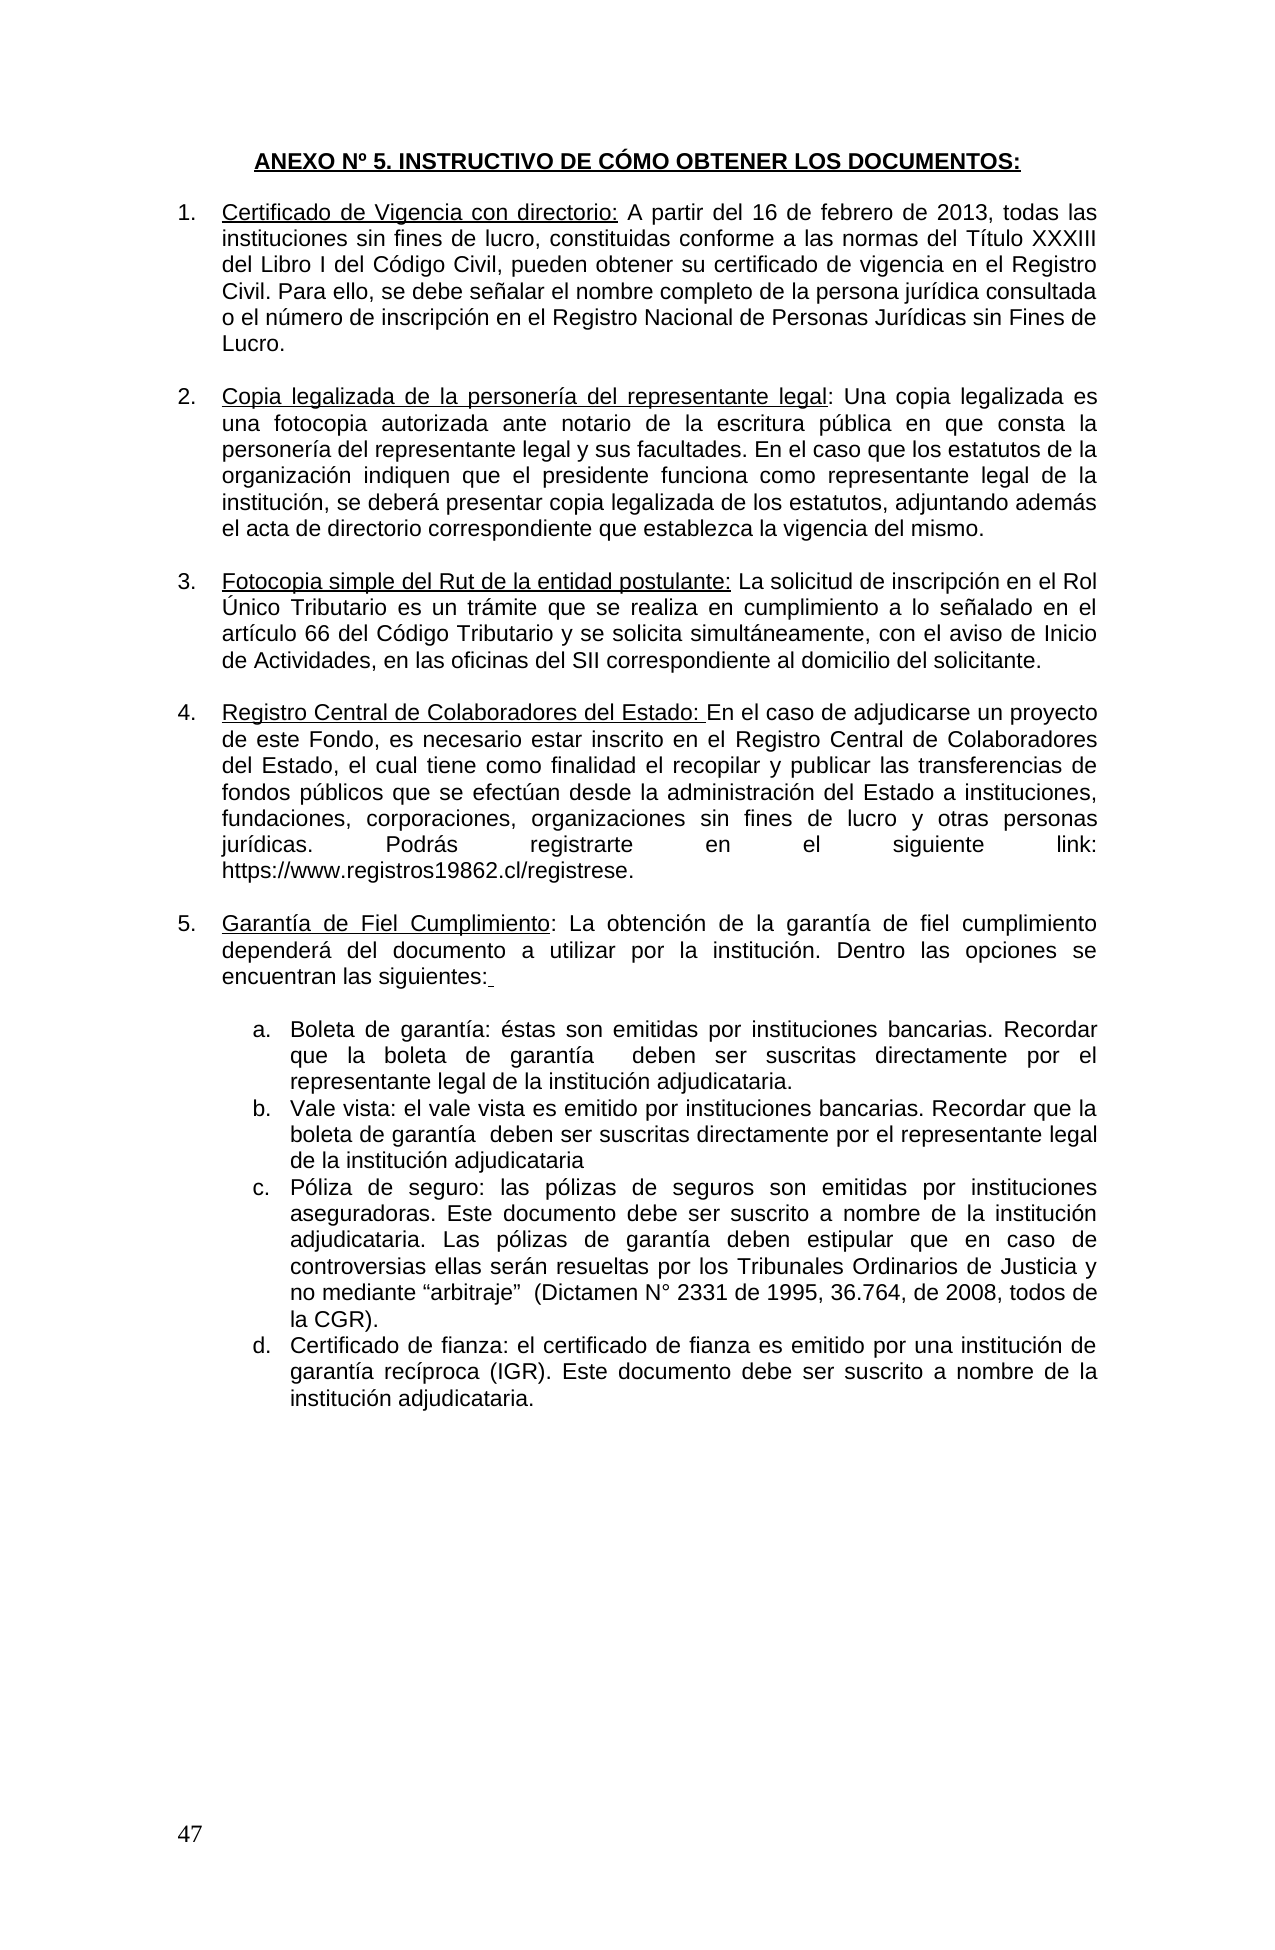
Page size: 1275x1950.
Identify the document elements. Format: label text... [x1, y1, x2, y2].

text ANEXO Nº 5. INSTRUCTIVO DE CÓMO OBTENER LOS DOCUMENTOS: [177, 148, 1098, 174]
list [252, 1332, 1098, 1411]
list Fotocopia simple del Rut de la entidad postulante: La solicitud de inscripción en el Rol Único Tributario es un trámite que se realiza en cumplimiento a lo señalado en el artículo 66 del Código Tributario y se solicita simultáneamente, con el aviso de Inicio de Actividades, en las oficinas del SII correspondiente al domicilio del solicitante. [177, 568, 1098, 673]
list Garantía de Fiel Cumplimiento: La obtención de la garantía de fiel cumplimiento dependerá del documento a utilizar por la institución. Dentro las opciones se encuentran las siguientes: [177, 910, 1098, 989]
list Boleta de garantía: éstas son emitidas por instituciones bancarias. Recordar que la boleta de garantía deben ser suscritas directamente por el representante legal de la institución adjudicataria. [252, 1016, 1098, 1095]
list Copia legalizada de la personería del representante legal: Una copia legalizada es una fotocopia autorizada ante notario de la escritura pública en que consta la personería del representante legal y sus facultades. En el caso que los estatutos de la organización indiquen que el presidente funciona como representante legal de la institución, se deberá presentar copia legalizada de los estatutos, adjuntando además el acta de directorio correspondiente que establezca la vigencia del mismo. [177, 383, 1098, 541]
list Registro Central de Colaboradores del Estado: En el caso de adjudicarse un proyecto de este Fondo, es necesario estar inscrito en el Registro Central de Colaboradores del Estado, el cual tiene como finalidad el recopilar y publicar las transferencias de fondos públicos que se efectúan desde la administración del Estado a instituciones, fundaciones, corporaciones, organizaciones sin fines de lucro y otras personas jurídicas. Podrás registrarte en el siguiente link: https://www.registros19862.cl/registrese. [177, 699, 1098, 884]
list Póliza de seguro: las pólizas de seguros son emitidas por instituciones aseguradoras. Este documento debe ser suscrito a nombre de la institución adjudicataria. Las pólizas de garantía deben estipular que en caso de controversias ellas serán resueltas por los Tribunales Ordinarios de Justicia y no mediante “arbitraje” (Dictamen N° 2331 de 1995, 36.764, de 2008, todos de la CGR). [252, 1174, 1098, 1332]
list Certificado de Vigencia con directorio: A partir del 16 de febrero de 2013, todas las instituciones sin fines de lucro, constituidas conforme a las normas del Título XXXIII del Libro I del Código Civil, pueden obtener su certificado de vigencia en el Registro Civil. Para ello, se debe señalar el nombre completo de la persona jurídica consultada o el número de inscripción en el Registro Nacional de Personas Jurídicas sin Fines de Lucro. [177, 199, 1098, 357]
list Vale vista: el vale vista es emitido por instituciones bancarias. Recordar que la boleta de garantía deben ser suscritas directamente por el representante legal de la institución adjudicataria [252, 1095, 1098, 1174]
